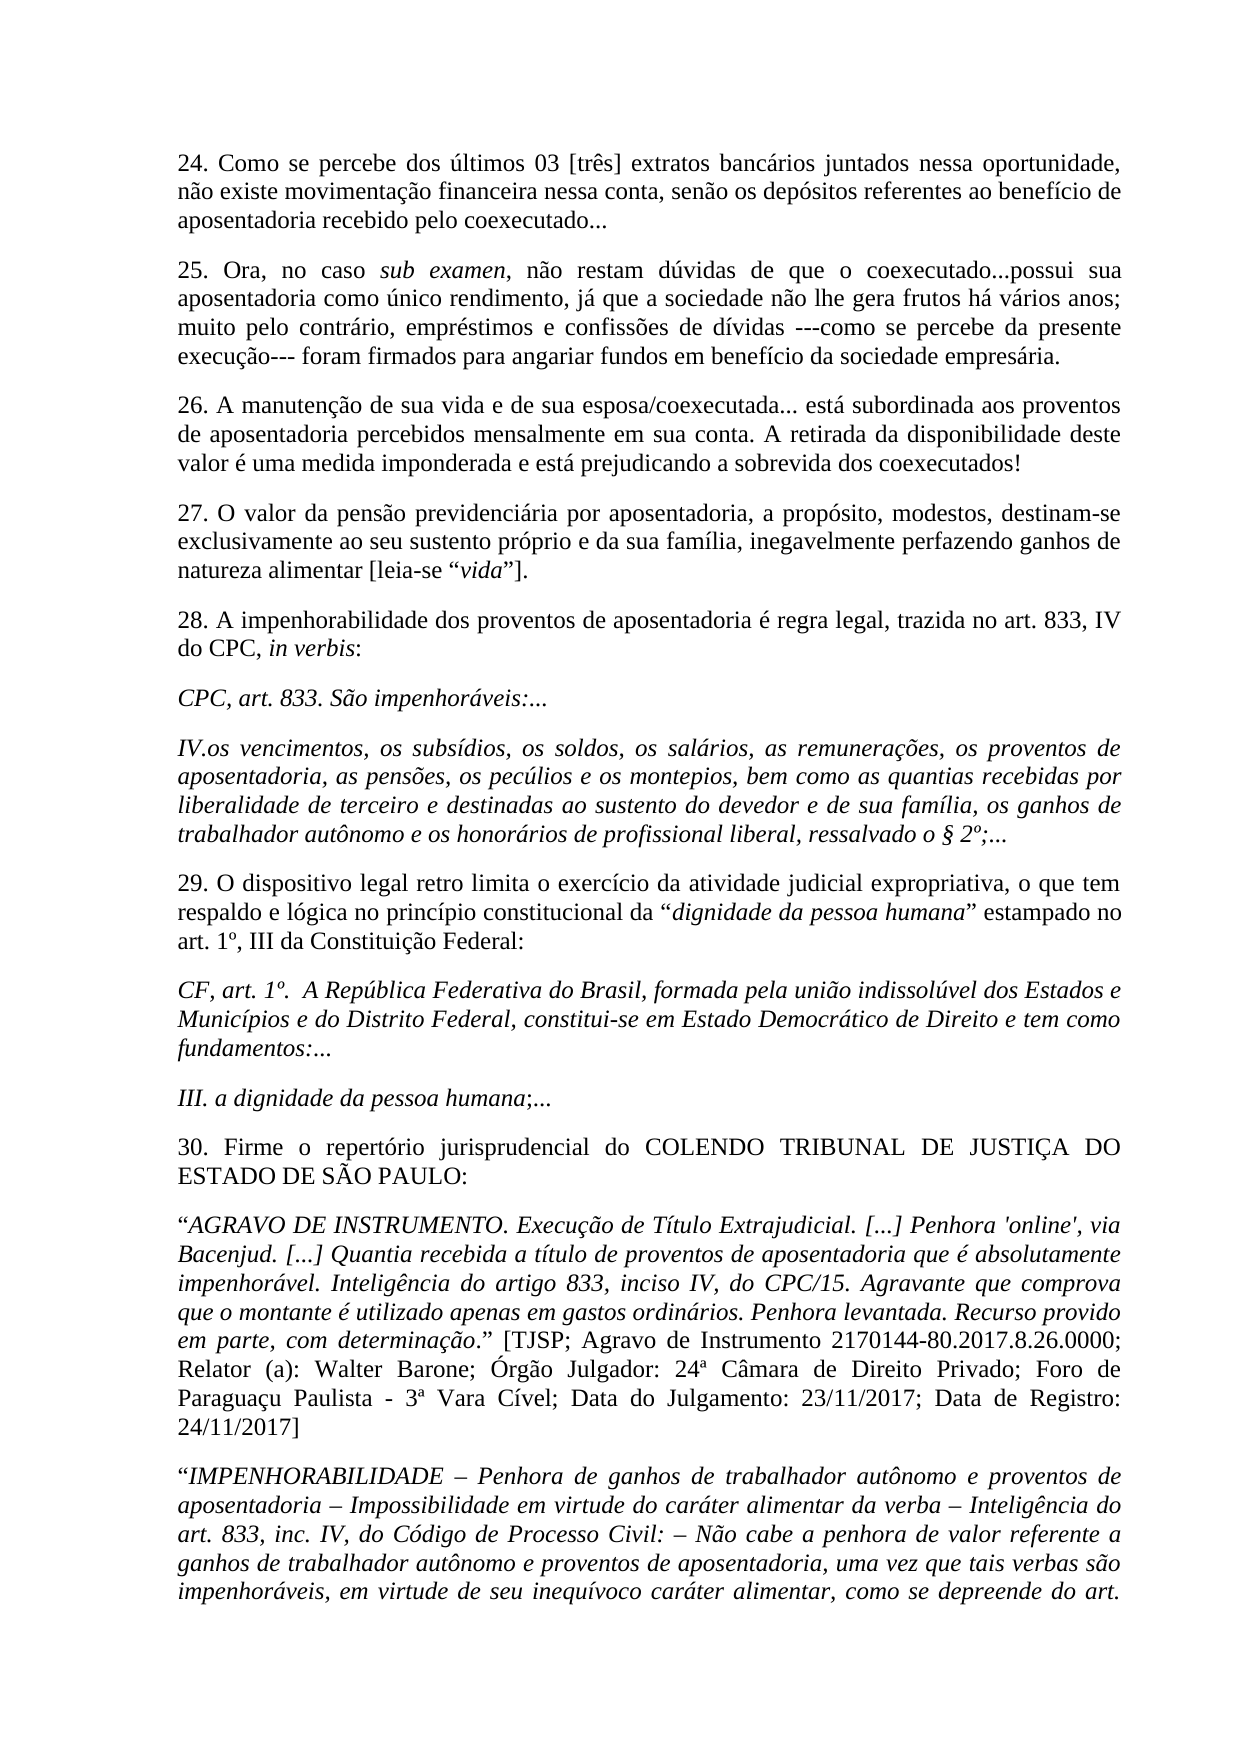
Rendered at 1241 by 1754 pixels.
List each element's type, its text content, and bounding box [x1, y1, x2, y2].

text 25. Ora, no caso sub examen, não restam dúvidas de que o coexecutado...possui sua aposentadoria como único rendimento, já que a sociedade não lhe gera frutos há vários anos; muito pelo contrário, empréstimos e confissões de dívidas ---como se percebe da presente execução--- foram firmados para angariar fundos em benefício da sociedade empresária. [177, 255, 1122, 370]
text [177, 1461, 1122, 1605]
text CF, art. 1º. A República Federativa do Brasil, formada pela união indissolúvel dos Estados e Municípios e do Distrito Federal, constitui-se em Estado Democrático de Direito e tem como fundamentos:... [177, 976, 1122, 1062]
text IV.os vencimentos, os subsídios, os soldos, os salários, as remunerações, os proventos de aposentadoria, as pensões, os pecúlios e os montepios, bem como as quantias recebidas por liberalidade de terceiro e destinadas ao sustento do devedor e de sua família, os ganhos de trabalhador autônomo e os honorários de profissional liberal, ressalvado o § 2º;... [177, 733, 1122, 848]
text “AGRAVO DE INSTRUMENTO. Execução de Título Extrajudicial. [...] Penhora 'online', via Bacenjud. [...] Quantia recebida a título de proventos de aposentadoria que é absolutamente impenhorável. Inteligência do artigo 833, inciso IV, do CPC/15. Agravante que comprova que o montante é utilizado apenas em gastos ordinários. Penhora levantada. Recurso provido em parte, com determinação.” [TJSP; Agravo de Instrumento 2170144-80.2017.8.26.0000; Relator (a): Walter Barone; Órgão Julgador: 24ª Câmara de Direito Privado; Foro de Paraguaçu Paulista - 3ª Vara Cível; Data do Julgamento: 23/11/2017; Data de Registro: 24/11/2017] [177, 1211, 1122, 1441]
text III. a dignidade da pessoa humana;... [177, 1083, 1122, 1111]
text 24. Como se percebe dos últimos 03 [três] extratos bancários juntados nessa oportunidade, não existe movimentação financeira nessa conta, senão os depósitos referentes ao benefício de aposentadoria recebido pelo coexecutado... [177, 148, 1122, 234]
text 30. Firme o repertório jurisprudencial do COLENDO TRIBUNAL DE JUSTIÇA DO ESTADO DE SÃO PAULO: [177, 1132, 1122, 1190]
text CPC, art. 833. São impenhoráveis:... [177, 683, 1122, 712]
text 27. O valor da pensão previdenciária por aposentadoria, a propósito, modestos, destinam-se exclusivamente ao seu sustento próprio e da sua família, inegavelmente perfazendo ganhos de natureza alimentar [leia-se “vida”]. [177, 498, 1122, 584]
text 29. O dispositivo legal retro limita o exercício da atividade judicial expropriativa, o que tem respaldo e lógica no princípio constitucional da “dignidade da pessoa humana” estampado no art. 1º, III da Constituição Federal: [177, 868, 1122, 955]
text 28. A impenhorabilidade dos proventos de aposentadoria é regra legal, trazida no art. 833, IV do CPC, in verbis: [177, 605, 1122, 662]
text 26. A manutenção de sua vida e de sua esposa/coexecutada... está subordinada aos proventos de aposentadoria percebidos mensalmente em sua conta. A retirada da disponibilidade deste valor é uma medida imponderada e está prejudicando a sobrevida dos coexecutados! [177, 391, 1122, 477]
